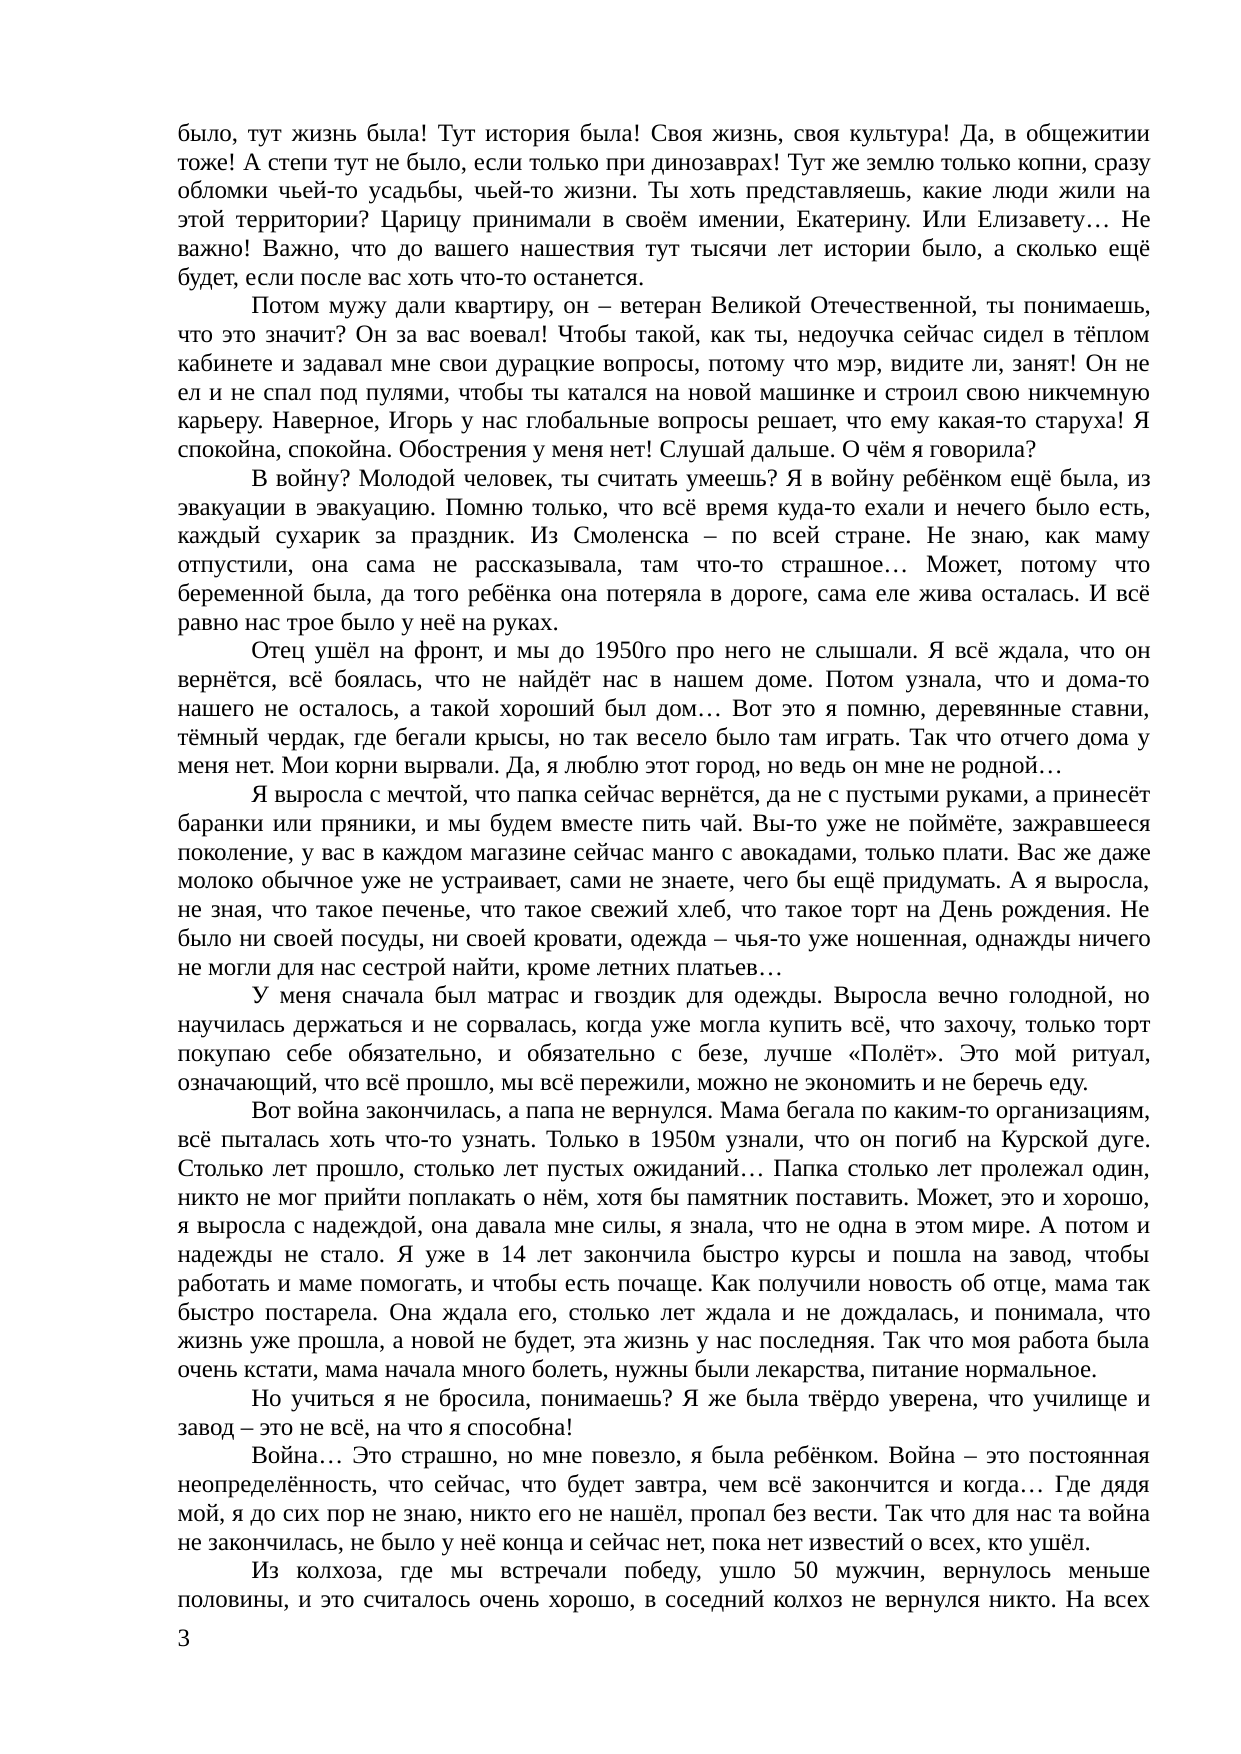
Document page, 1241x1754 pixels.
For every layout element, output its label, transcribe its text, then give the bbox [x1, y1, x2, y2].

text Отец ушёл на фронт, и мы до 1950го про него не слышали. Я всё ждала, что он вернётся, всё боялась, что не найдёт нас в нашем доме. Потом узнала, что и дома-то нашего не осталось, а такой хороший был дом… Вот это я помню, деревянные ставни, тёмный чердак, где бегали крысы, но так весело было там играть. Так что отчего дома у меня нет. Мои корни вырвали. Да, я люблю этот город, но ведь он мне не родной… [177, 636, 1152, 779]
text Но учиться я не бросила, понимаешь? Я же была твёрдо уверена, что училище и завод – это не всё, на что я способна! [177, 1383, 1152, 1441]
text Я выросла с мечтой, что папка сейчас вернётся, да не с пустыми руками, а принесёт баранки или пряники, и мы будем вместе пить чай. Вы-то уже не поймёте, зажравшееся поколение, у вас в каждом магазине сейчас манго с авокадами, только плати. Вас же даже молоко обычное уже не устраивает, сами не знаете, чего бы ещё придумать. А я выросла, не зная, что такое печенье, что такое свежий хлеб, что такое торт на День рождения. Не было ни своей посуды, ни своей кровати, одежда – чья-то уже ношенная, однажды ничего не могли для нас сестрой найти, кроме летних платьев… [177, 779, 1152, 981]
text В войну? Молодой человек, ты считать умеешь? Я в войну ребёнком ещё была, из эвакуации в эвакуацию. Помню только, что всё время куда-то ехали и нечего было есть, каждый сухарик за праздник. Из Смоленска – по всей стране. Не знаю, как маму отпустили, она сама не рассказывала, там что-то страшное… Может, потому что беременной была, да того ребёнка она потеряла в дороге, сама еле жива осталась. И всё равно нас трое было у неё на руках. [177, 463, 1152, 636]
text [177, 118, 1152, 291]
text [177, 1556, 1152, 1613]
text У меня сначала был матрас и гвоздик для одежды. Выросла вечно голодной, но научилась держаться и не сорвалась, когда уже могла купить всё, что захочу, только торт покупаю себе обязательно, и обязательно с безе, лучше «Полёт». Это мой ритуал, означающий, что всё прошло, мы всё пережили, можно не экономить и не беречь еду. [177, 981, 1152, 1096]
text Война… Это страшно, но мне повезло, я была ребёнком. Война – это постоянная неопределённость, что сейчас, что будет завтра, чем всё закончится и когда… Где дядя мой, я до сих пор не знаю, никто его не нашёл, пропал без вести. Так что для нас та война не закончилась, не было у неё конца и сейчас нет, пока нет известий о всех, кто ушёл. [177, 1441, 1152, 1556]
text Вот война закончилась, а папа не вернулся. Мама бегала по каким-то организациям, всё пыталась хоть что-то узнать. Только в 1950м узнали, что он погиб на Курской дуге. Столько лет прошло, столько лет пустых ожиданий… Папка столько лет пролежал один, никто не мог прийти поплакать о нём, хотя бы памятник поставить. Может, это и хорошо, я выросла с надеждой, она давала мне силы, я знала, что не одна в этом мире. А потом и надежды не стало. Я уже в 14 лет закончила быстро курсы и пошла на завод, чтобы работать и маме помогать, и чтобы есть почаще. Как получили новость об отце, мама так быстро постарела. Она ждала его, столько лет ждала и не дождалась, и понимала, что жизнь уже прошла, а новой не будет, эта жизнь у нас последняя. Так что моя работа была очень кстати, мама начала много болеть, нужны были лекарства, питание нормальное. [177, 1096, 1152, 1383]
text Потом мужу дали квартиру, он – ветеран Великой Отечественной, ты понимаешь, что это значит? Он за вас воевал! Чтобы такой, как ты, недоучка сейчас сидел в тёплом кабинете и задавал мне свои дурацкие вопросы, потому что мэр, видите ли, занят! Он не ел и не спал под пулями, чтобы ты катался на новой машинке и строил свою никчемную карьеру. Наверное, Игорь у нас глобальные вопросы решает, что ему какая-то старуха! Я спокойна, спокойна. Обострения у меня нет! Слушай дальше. О чём я говорила? [177, 291, 1152, 463]
